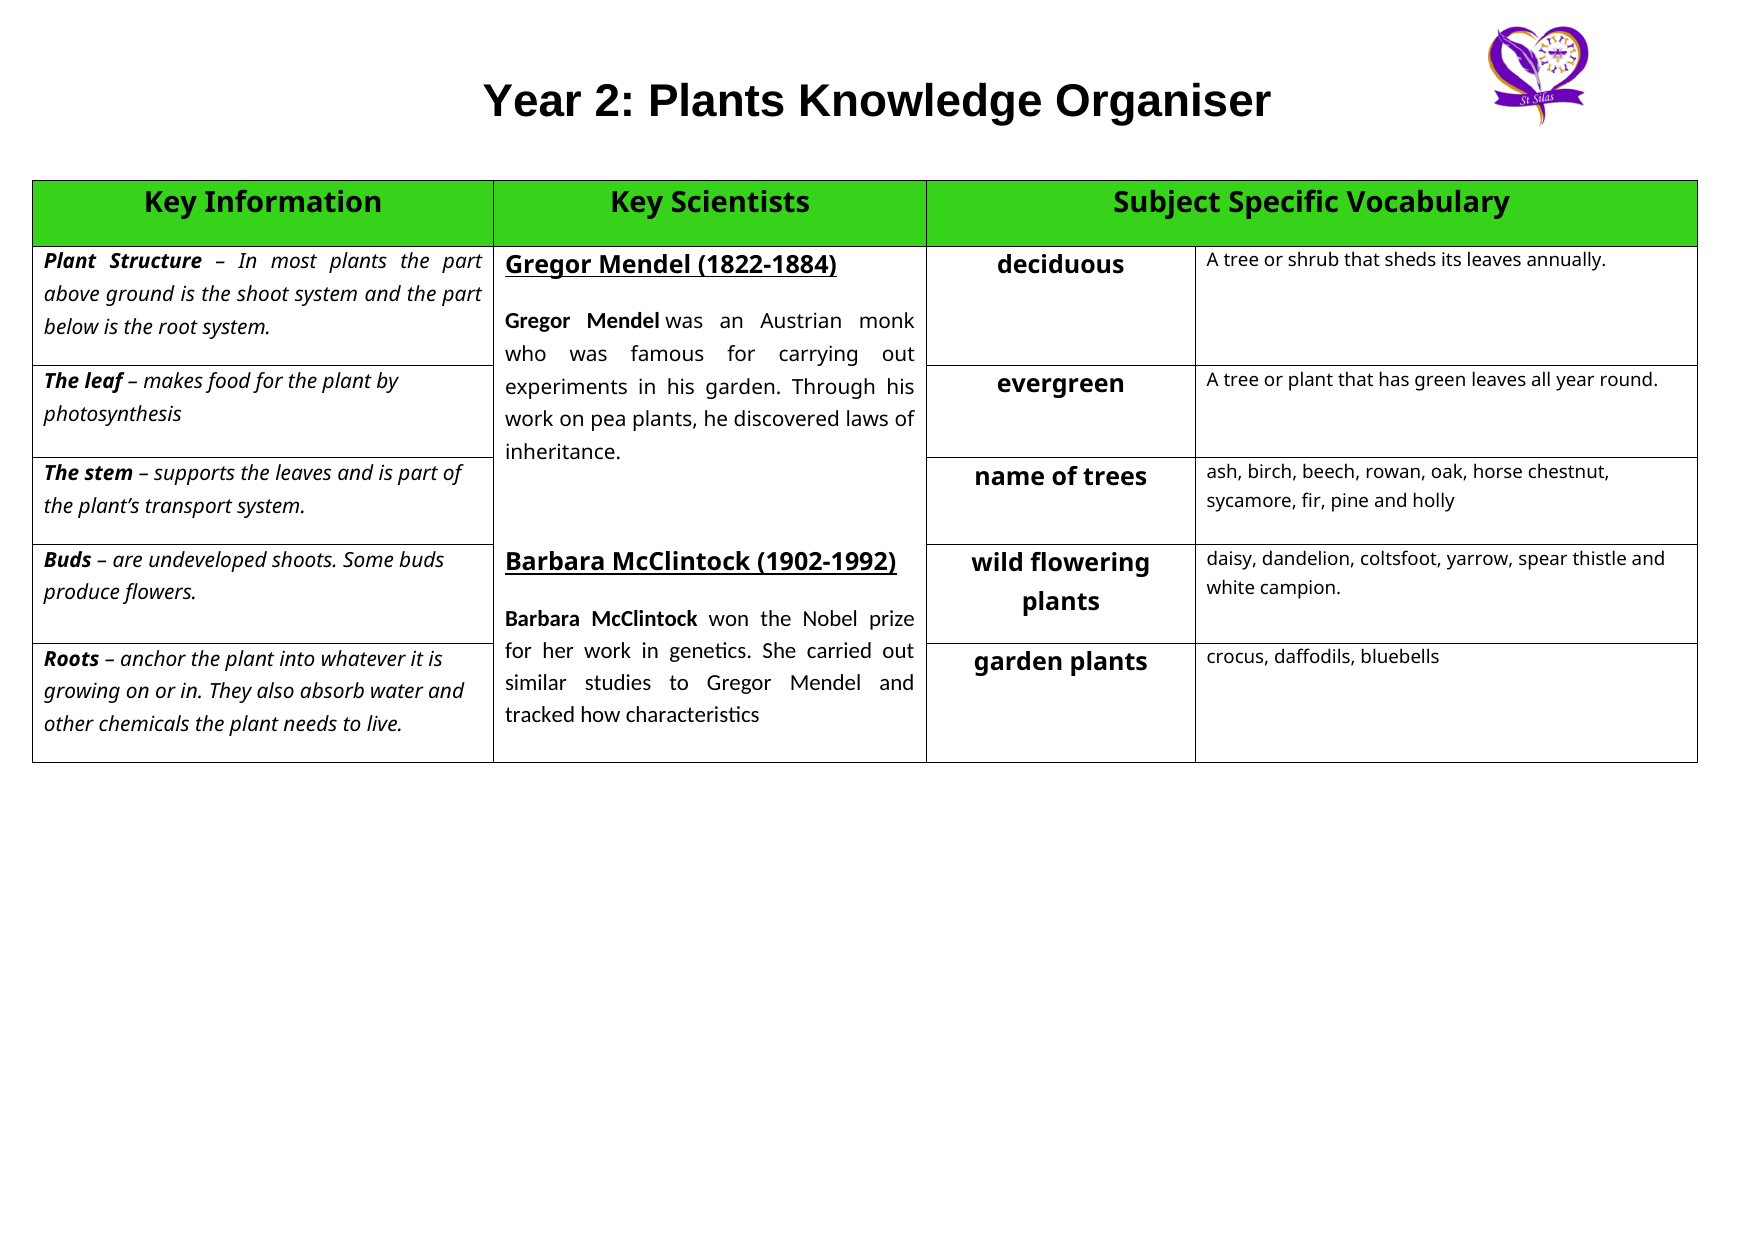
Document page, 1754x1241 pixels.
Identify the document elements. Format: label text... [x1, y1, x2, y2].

table_header Key Scientists [494, 181, 926, 246]
table_cell The leaf – makes food for the plant by photosynthesis [33, 366, 493, 457]
table_header Subject Specific Vocabulary [927, 181, 1697, 246]
table_cell A tree or shrub that sheds its leaves annually. [1196, 247, 1697, 365]
table_cell deciduous [927, 247, 1195, 365]
table_cell Gregor Mendel (1822-1884) Gregor Mendel was an Austrian monk who was famous for carrying out experiments in his garden. Through his work on pea plants, he discovered laws of inheritance. Barbara McClintock (1902-1992) Barbara McClintock won the Nobel prize for her work in genetics. She carried out similar studies to Gregor Mendel and tracked how characteristics were inherited in maize. She then made links to inheritance in plants. Joseph Banks (1743-1820) Joseph Banks was a scientist and explorer who was famed for introducing many plant species to the Western world. He accompanied famous explorers such as Captain Cook on their travels to make these discoveries. [494, 247, 926, 762]
table_cell Roots – anchor the plant into whatever it is growing on or in. They also absorb water and other chemicals the plant needs to live. [33, 644, 493, 762]
table_cell garden plants [927, 644, 1195, 762]
table_cell daisy, dandelion, coltsfoot, yarrow, spear thistle and white campion. [1196, 545, 1697, 643]
picture [1479, 25, 1594, 129]
table_cell Plant Structure – In most plants the part above ground is the shoot system and the part below is the root system. [33, 247, 493, 365]
table_cell wild flowering plants [927, 545, 1195, 643]
table_cell name of trees [927, 458, 1195, 544]
table_cell crocus, daffodils, bluebells [1196, 644, 1697, 762]
table_header Key Information [33, 181, 493, 246]
table_cell The stem – supports the leaves and is part of the plant’s transport system. [33, 458, 493, 544]
table_cell ash, birch, beech, rowan, oak, horse chestnut, sycamore, fir, pine and holly [1196, 458, 1697, 544]
table_cell A tree or plant that has green leaves all year round. [1196, 366, 1697, 457]
table_cell Buds – are undeveloped shoots. Some buds produce flowers. [33, 545, 493, 643]
table_cell evergreen [927, 366, 1195, 457]
